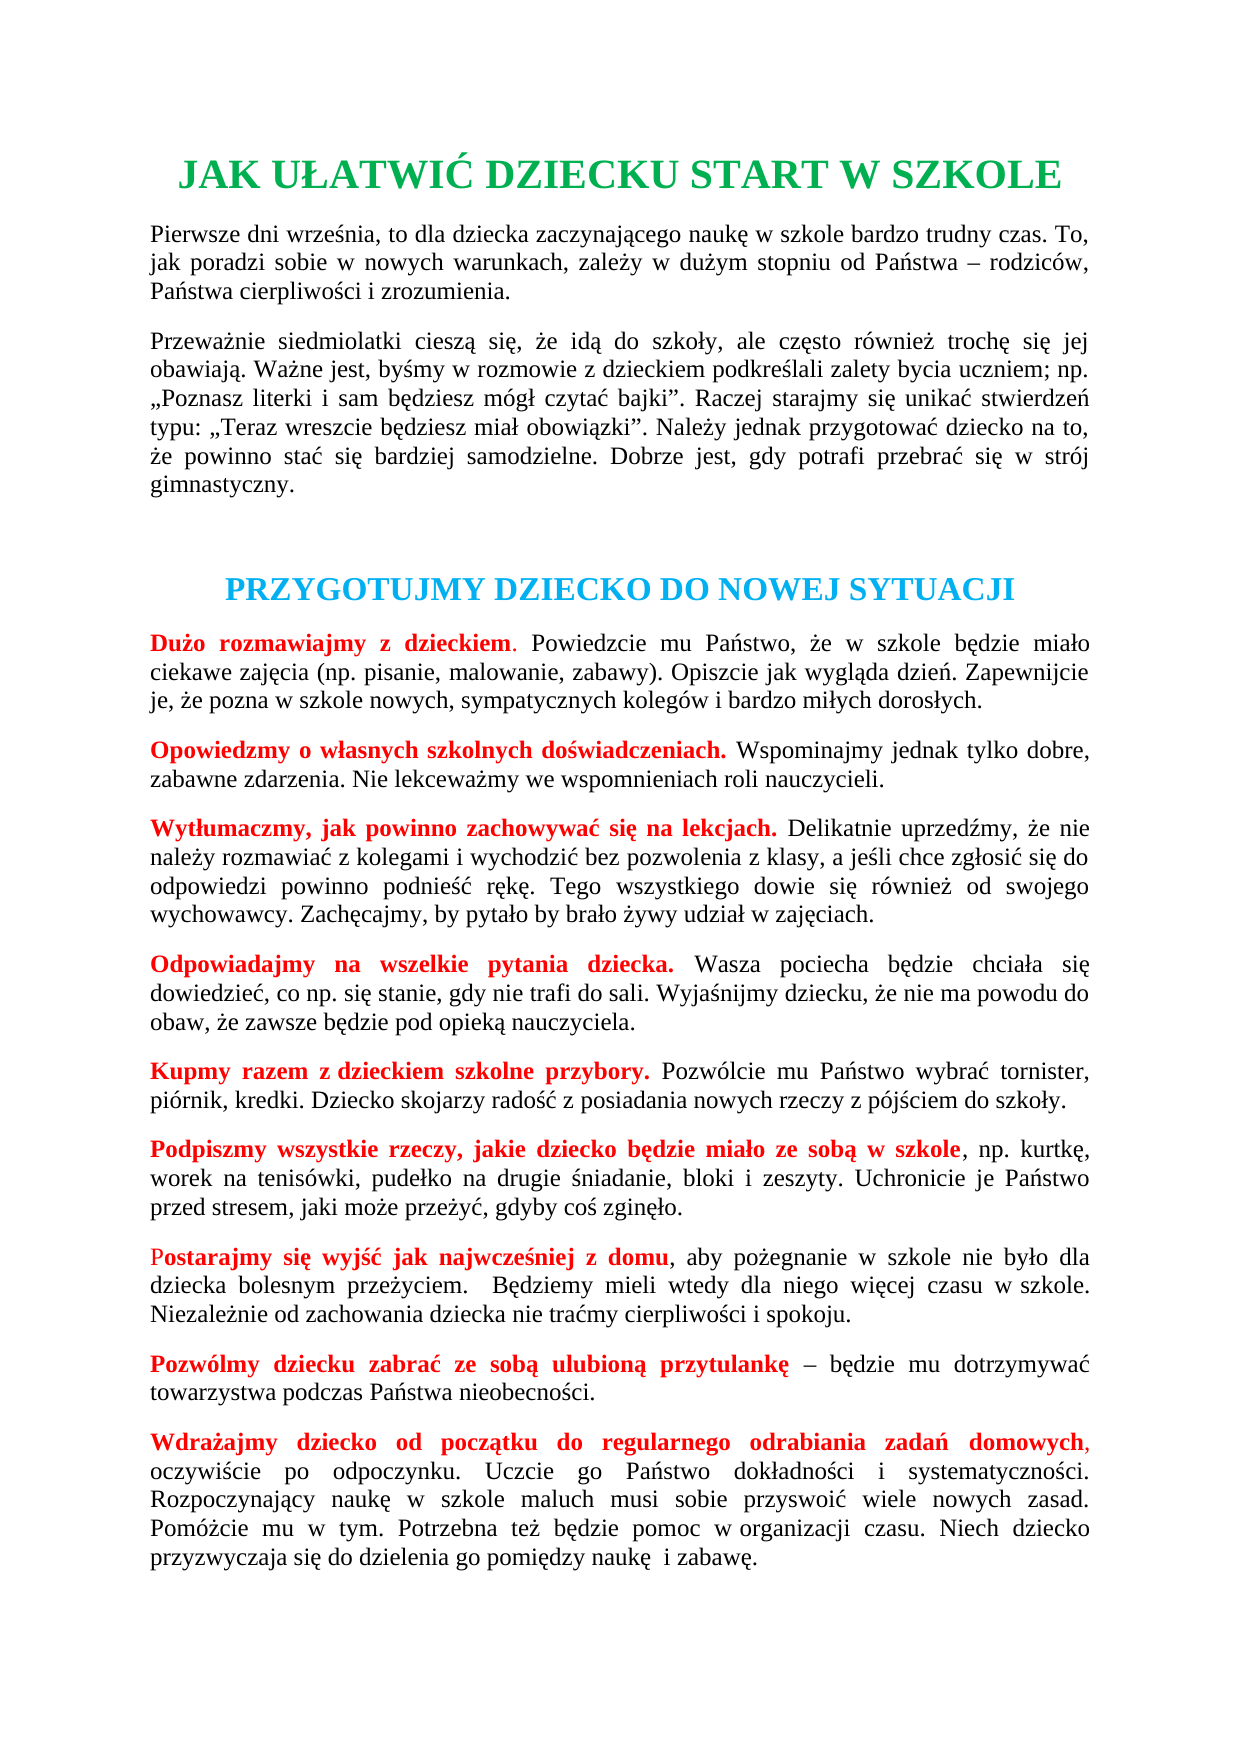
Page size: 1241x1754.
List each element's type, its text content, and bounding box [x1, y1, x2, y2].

text Pierwsze dni września, to dla dziecka zaczynającego naukę w szkole bardzo trudny czas. To, jak poradzi sobie w nowych warunkach, zależy w dużym stopniu od Państwa – rodziców, Państwa cierpliwości i zrozumienia. [150, 219, 1090, 305]
text Kupmy razem z dzieckiem szkolne przybory. Pozwólcie mu Państwo wybrać tornister, piórnik, kredki. Dziecko skojarzy radość z posiadania nowych rzeczy z pójściem do szkoły. [150, 1056, 1090, 1114]
text Przeważnie siedmiolatki cieszą się, że idą do szkoły, ale często również trochę się jej obawiają. Ważne jest, byśmy w rozmowie z dzieckiem podkreślali zalety bycia uczniem; np. „Poznasz literki i sam będziesz mógł czytać bajki”. Raczej starajmy się unikać stwierdzeń typu: „Teraz wreszcie będziesz miał obowiązki”. Należy jednak przygotować dziecko na to, że powinno stać się bardziej samodzielne. Dobrze jest, gdy potrafi przebrać się w strój gimnastyczny. [150, 326, 1090, 498]
text Opowiedzmy o własnych szkolnych doświadczeniach. Wspominajmy jednak tylko dobre, zabawne zdarzenia. Nie lekceważmy we wspomnieniach roli nauczycieli. [150, 735, 1090, 792]
text Dużo rozmawiajmy z dzieckiem. Powiedzcie mu Państwo, że w szkole będzie miało ciekawe zajęcia (np. pisanie, malowanie, zabawy). Opiszcie jak wygląda dzień. Zapewnijcie je, że pozna w szkole nowych, sympatycznych kolegów i bardzo miłych dorosłych. [150, 628, 1090, 714]
text Odpowiadajmy na wszelkie pytania dziecka. Wasza pociecha będzie chciała się dowiedzieć, co np. się stanie, gdy nie trafi do sali. Wyjaśnijmy dziecku, że nie ma powodu do obaw, że zawsze będzie pod opieką nauczyciela. [150, 949, 1090, 1035]
text PRZYGOTUJMY DZIECKO DO NOWEJ SYTUACJI [150, 569, 1090, 607]
text JAK UŁATWIĆ DZIECKU START W SZKOLE [150, 150, 1090, 198]
text Podpiszmy wszystkie rzeczy, jakie dziecko będzie miało ze sobą w szkole, np. kurtkę, worek na tenisówki, pudełko na drugie śniadanie, bloki i zeszyty. Uchronicie je Państwo przed stresem, jaki może przeżyć, gdyby coś zginęło. [150, 1134, 1090, 1221]
text Postarajmy się wyjść jak najwcześniej z domu, aby pożegnanie w szkole nie było dla dziecka bolesnym przeżyciem. Będziemy mieli wtedy dla niego więcej czasu w szkole. Niezależnie od zachowania dziecka nie traćmy cierpliwości i spokoju. [150, 1242, 1090, 1328]
text Pozwólmy dziecku zabrać ze sobą ulubioną przytulankę – będzie mu dotrzymywać towarzystwa podczas Państwa nieobecności. [150, 1349, 1090, 1406]
text Wdrażajmy dziecko od początku do regularnego odrabiania zadań domowych, oczywiście po odpoczynku. Uczcie go Państwo dokładności i systematyczności. Rozpoczynający naukę w szkole maluch musi sobie przyswoić wiele nowych zasad. Pomóżcie mu w tym. Potrzebna też będzie pomoc w organizacji czasu. Niech dziecko przyzwyczaja się do dzielenia go pomiędzy naukę i zabawę. [150, 1427, 1090, 1571]
text Wytłumaczmy, jak powinno zachowywać się na lekcjach. Delikatnie uprzedźmy, że nie należy rozmawiać z kolegami i wychodzić bez pozwolenia z klasy, a jeśli chce zgłosić się do odpowiedzi powinno podnieść rękę. Tego wszystkiego dowie się również od swojego wychowawcy. Zachęcajmy, by pytało by brało żywy udział w zajęciach. [150, 813, 1090, 928]
